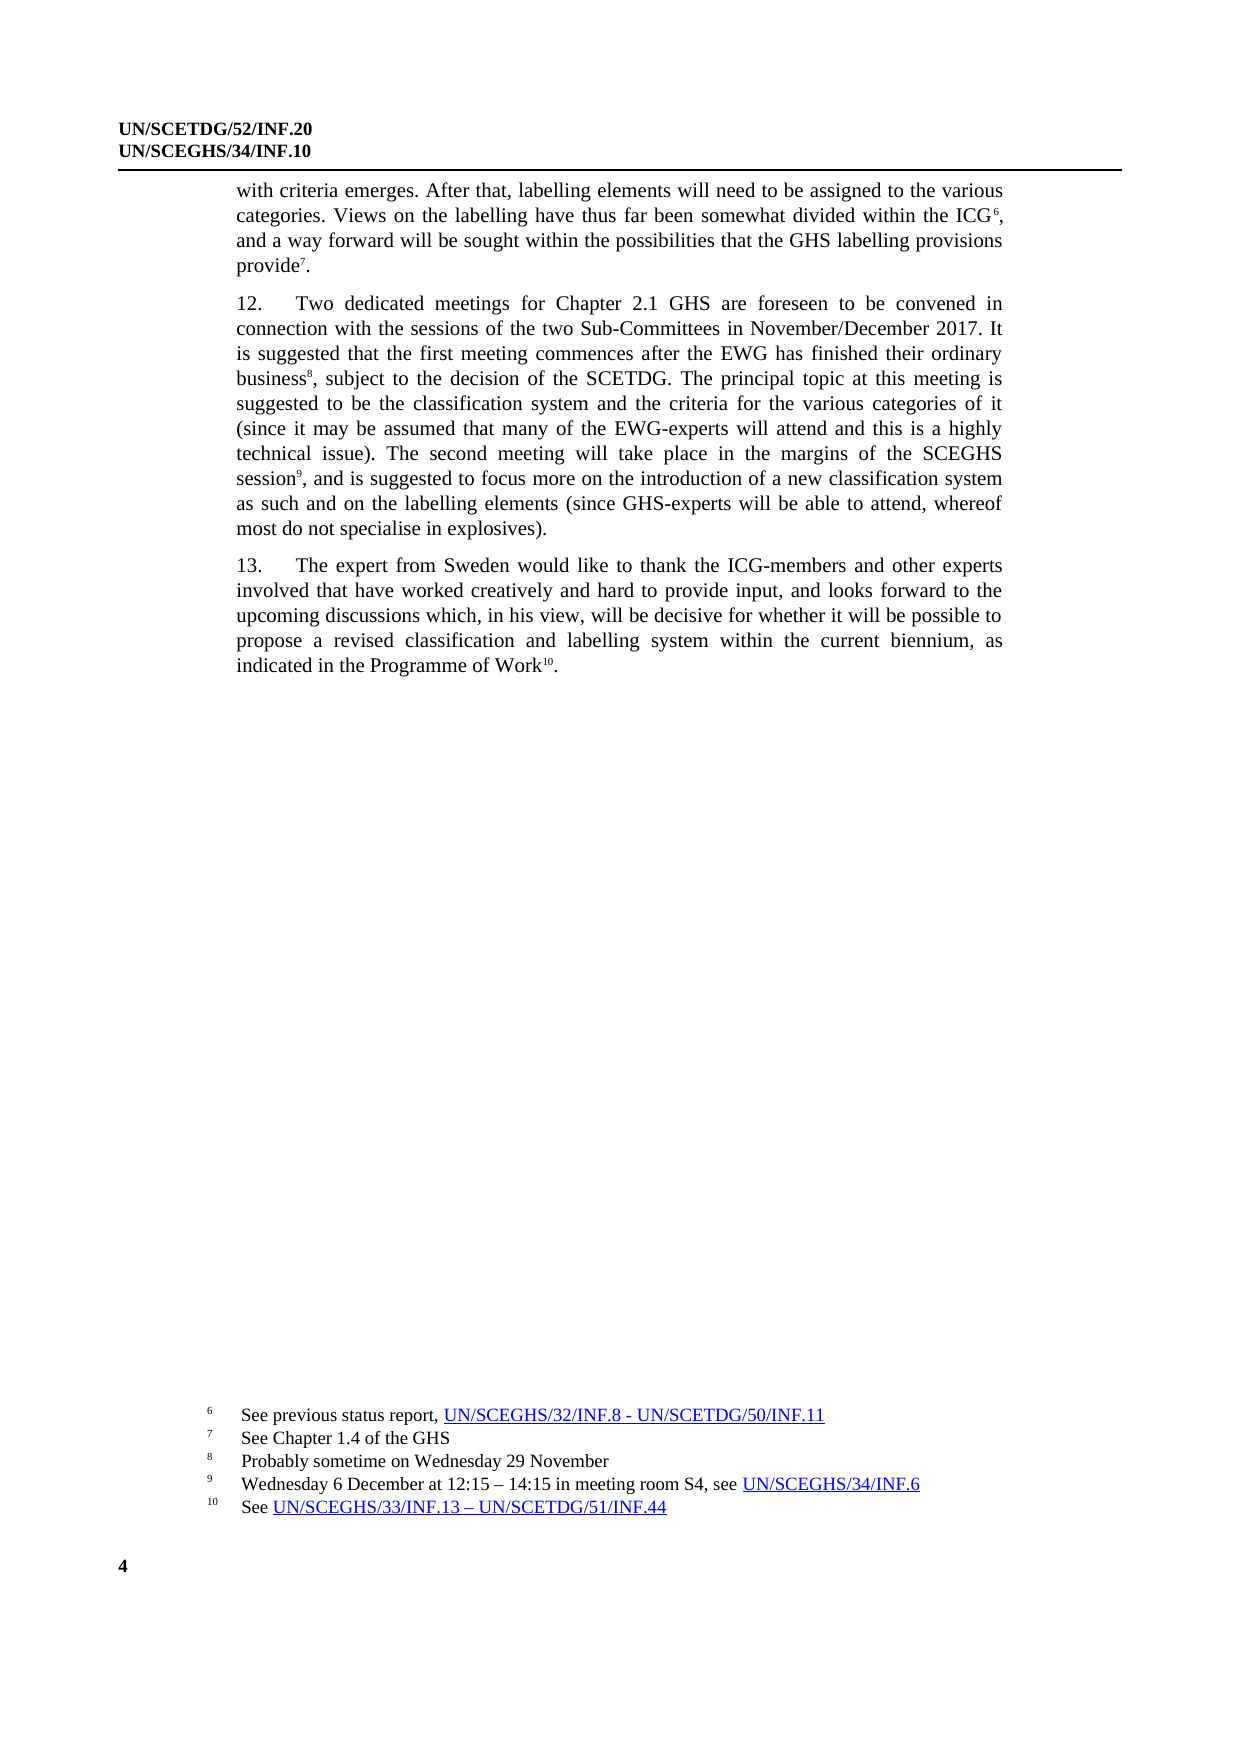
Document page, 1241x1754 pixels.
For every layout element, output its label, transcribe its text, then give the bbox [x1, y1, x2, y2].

text 13. The expert from Sweden would like to thank the ICG-members and other experts involved that have worked creatively and hard to provide input, and looks forward to the upcoming discussions which, in his view, will be decisive for whether it will be possible to propose a revised classification and labelling system within the current biennium, as indicated in the Programme of Work. [236, 552, 1004, 677]
text 12. Two dedicated meetings for Chapter 2.1 GHS are foreseen to be convened in connection with the sessions of the two Sub-Committees in November/December 2017. It is suggested that the first meeting commences after the EWG has finished their ordinary business, subject to the decision of the SCETDG. The principal topic at this meeting is suggested to be the classification system and the criteria for the various categories of it (since it may be assumed that many of the EWG-experts will attend and this is a highly technical issue). The second meeting will take place in the margins of the SCEGHS session, and is suggested to focus more on the introduction of a new classification system as such and on the labelling elements (since GHS-experts will be able to attend, whereof most do not specialise in explosives). [236, 290, 1004, 540]
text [236, 177, 1004, 277]
